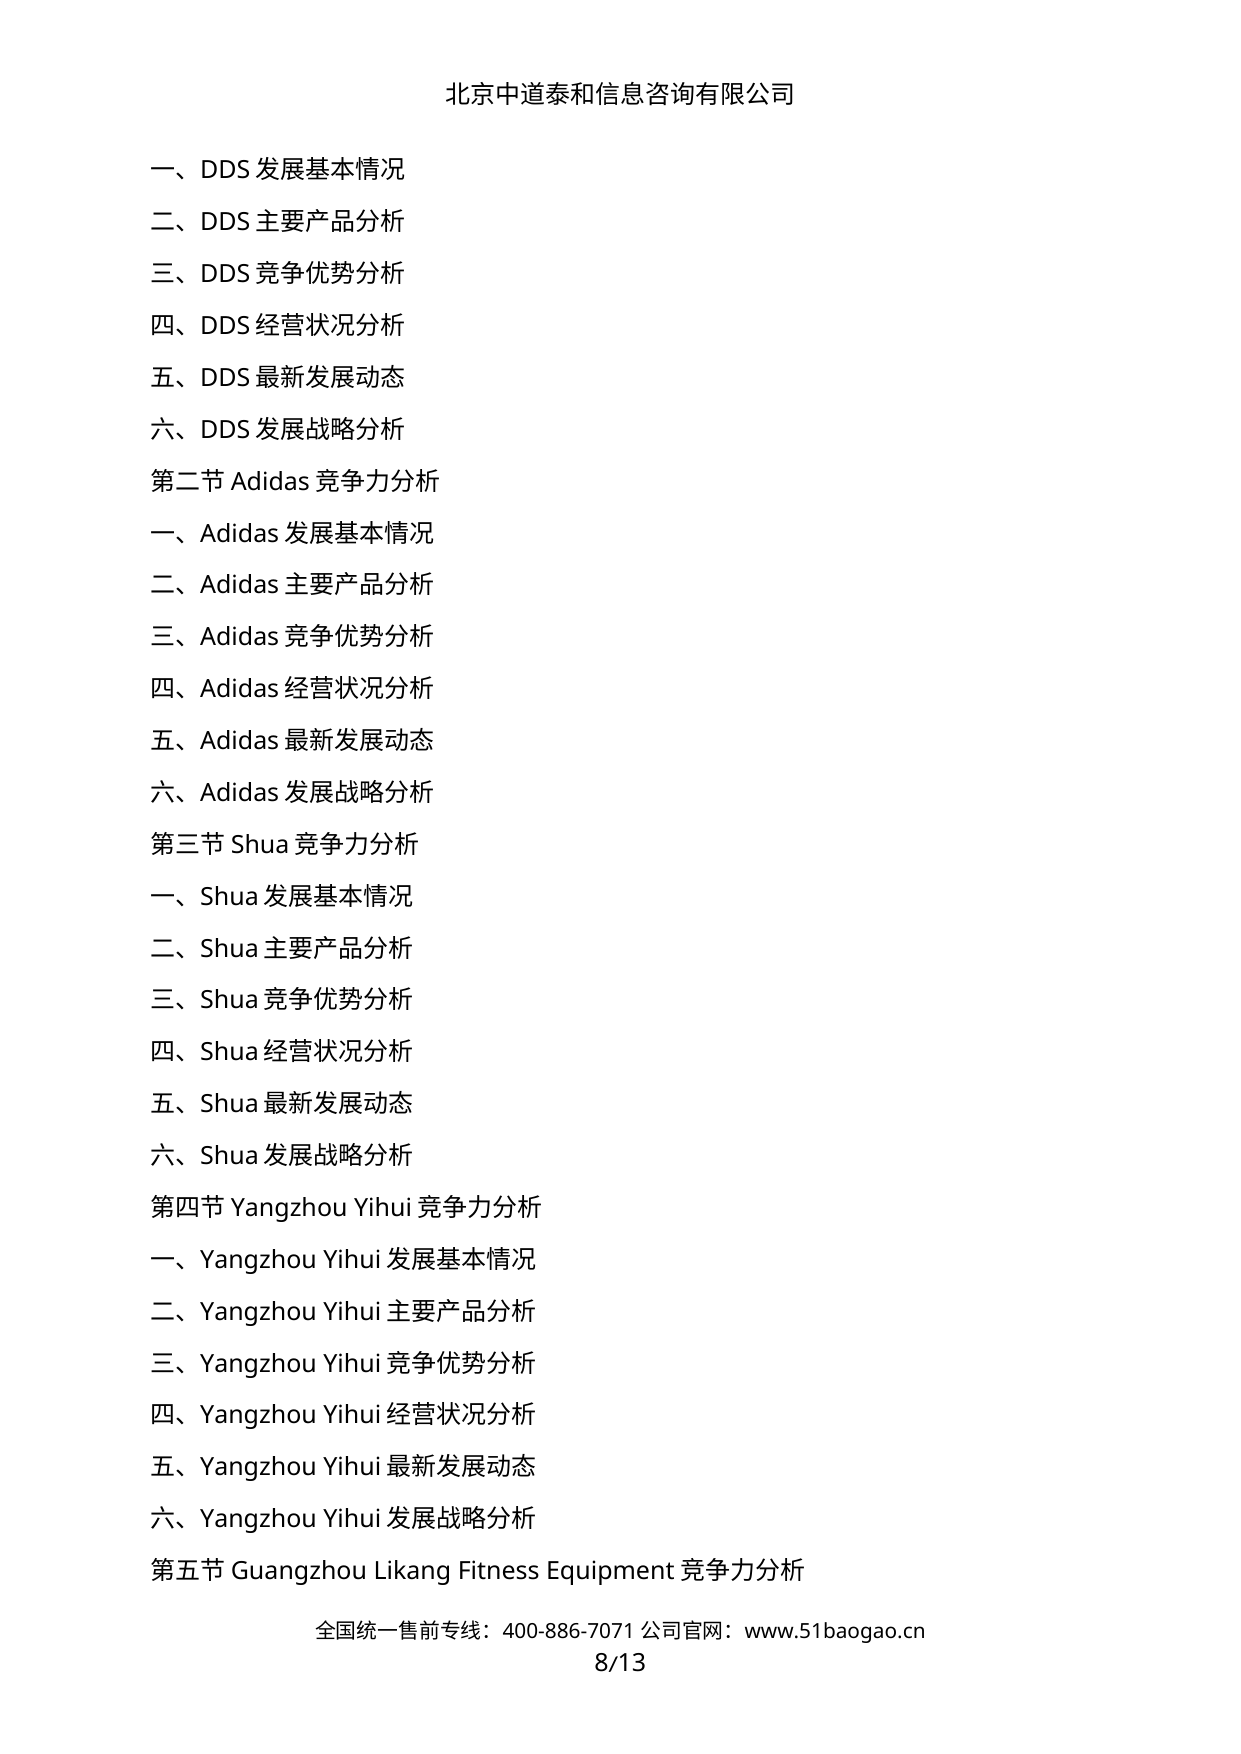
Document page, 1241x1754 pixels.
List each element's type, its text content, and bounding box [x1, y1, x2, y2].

text 五、DDS最新发展动态 [150, 357, 1090, 394]
text 第五节 Guangzhou Likang Fitness Equipment竞争力分析 [150, 1551, 1090, 1587]
text 六、Yangzhou Yihui发展战略分析 [150, 1499, 1090, 1535]
text 三、Shua竞争优势分析 [150, 980, 1090, 1016]
text 第四节 Yangzhou Yihui竞争力分析 [150, 1187, 1090, 1224]
text 四、Shua经营状况分析 [150, 1032, 1090, 1068]
text 二、DDS主要产品分析 [150, 202, 1090, 238]
text 二、Shua主要产品分析 [150, 928, 1090, 964]
text 六、Adidas发展战略分析 [150, 772, 1090, 809]
text 五、Yangzhou Yihui最新发展动态 [150, 1447, 1090, 1483]
text 三、Adidas竞争优势分析 [150, 617, 1090, 653]
text 四、Adidas经营状况分析 [150, 669, 1090, 705]
text 五、Shua最新发展动态 [150, 1084, 1090, 1120]
text 四、DDS经营状况分析 [150, 306, 1090, 342]
text 一、Yangzhou Yihui发展基本情况 [150, 1239, 1090, 1276]
text 第三节 Shua竞争力分析 [150, 824, 1090, 861]
text 四、Yangzhou Yihui经营状况分析 [150, 1395, 1090, 1431]
text 六、DDS发展战略分析 [150, 409, 1090, 446]
text 三、Yangzhou Yihui竞争优势分析 [150, 1343, 1090, 1379]
text 二、Yangzhou Yihui主要产品分析 [150, 1291, 1090, 1327]
text 三、DDS竞争优势分析 [150, 254, 1090, 290]
text 一、DDS发展基本情况 [150, 150, 1090, 186]
text 第二节 Adidas竞争力分析 [150, 461, 1090, 497]
text 一、Shua发展基本情况 [150, 876, 1090, 912]
text 二、Adidas主要产品分析 [150, 565, 1090, 601]
text 六、Shua发展战略分析 [150, 1136, 1090, 1172]
text 五、Adidas最新发展动态 [150, 721, 1090, 757]
text 一、Adidas发展基本情况 [150, 513, 1090, 549]
